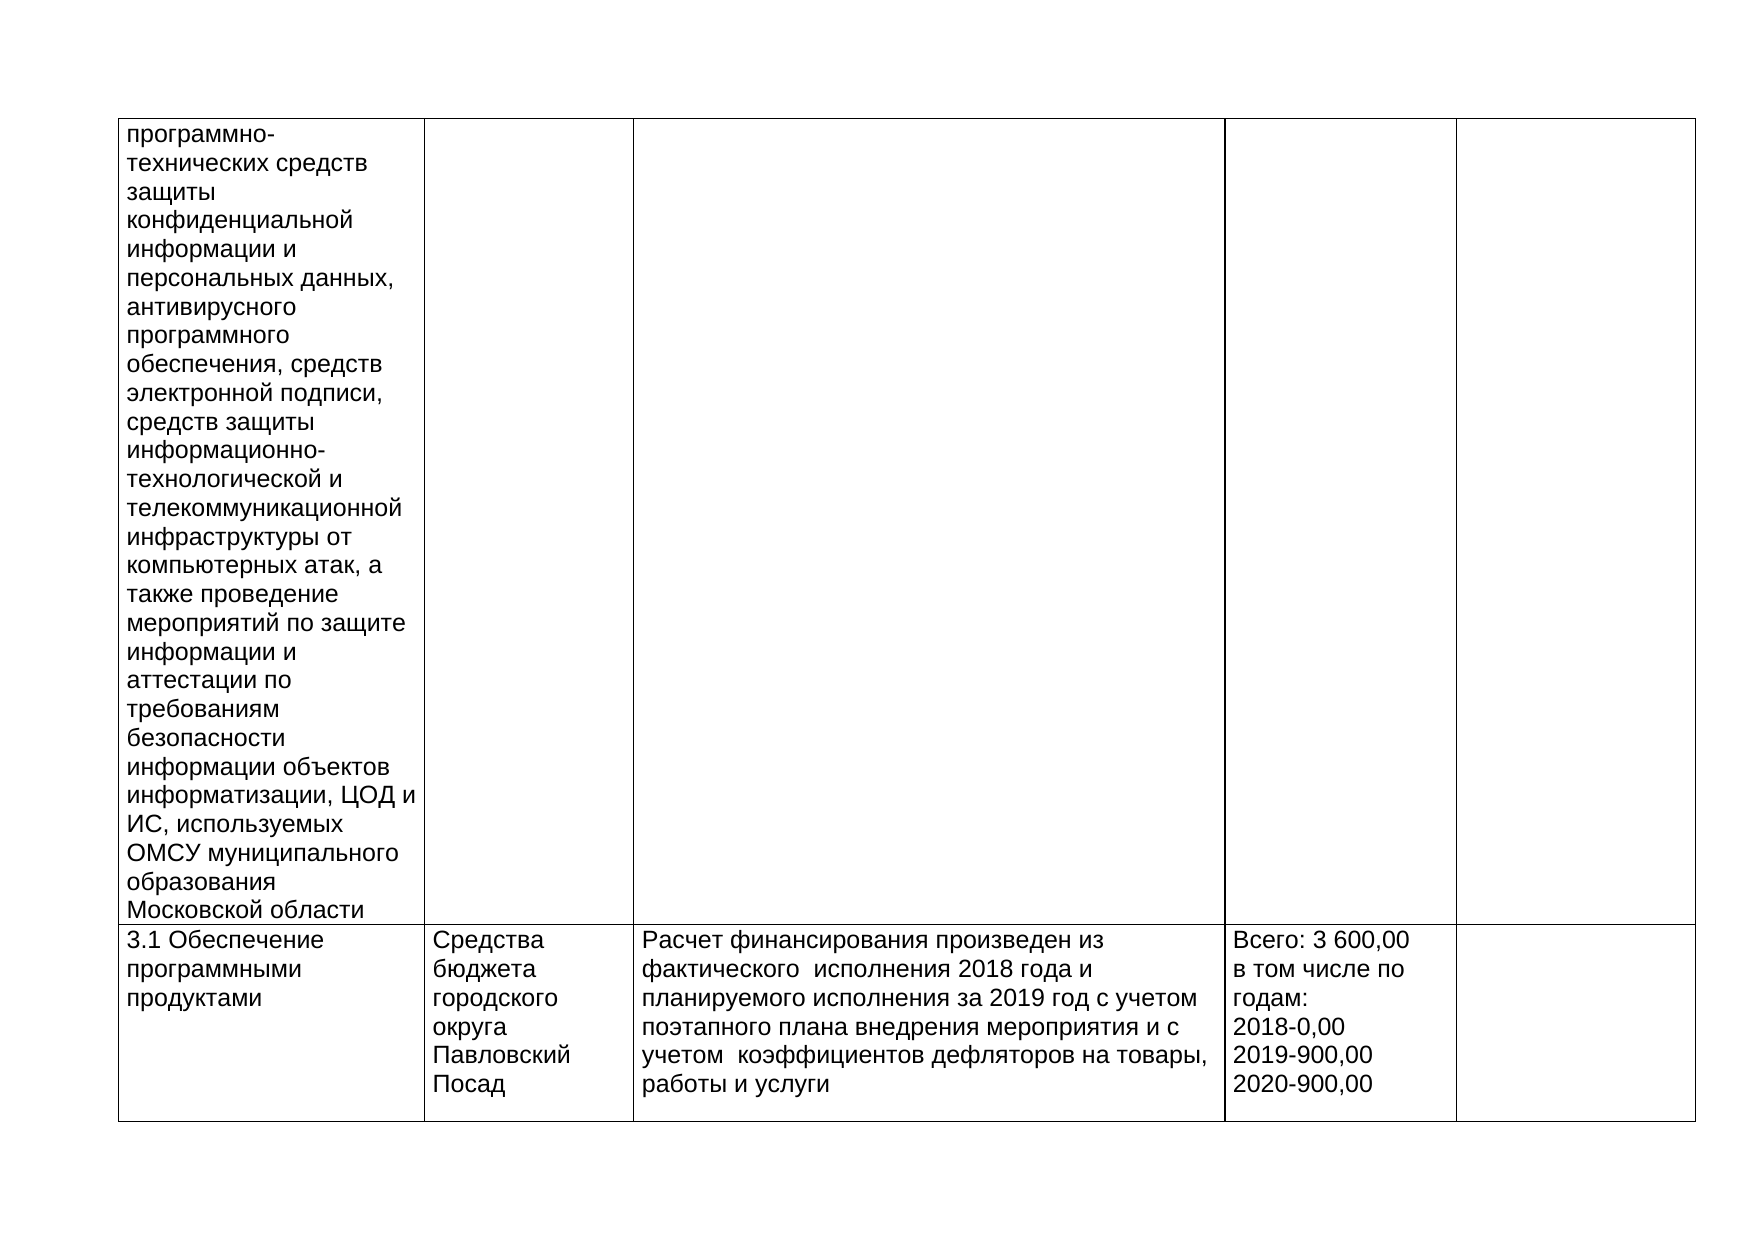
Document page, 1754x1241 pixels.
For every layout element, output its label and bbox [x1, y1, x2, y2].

table_cell [634, 925, 1224, 1121]
table_cell [634, 119, 1224, 924]
table_cell [119, 925, 424, 1121]
table_cell [1226, 925, 1456, 1121]
table_cell [119, 119, 424, 924]
table_cell [425, 925, 633, 1121]
table_cell [1226, 119, 1456, 924]
table_cell [425, 119, 633, 924]
table_cell [1457, 925, 1695, 1121]
table_cell [1457, 119, 1695, 924]
